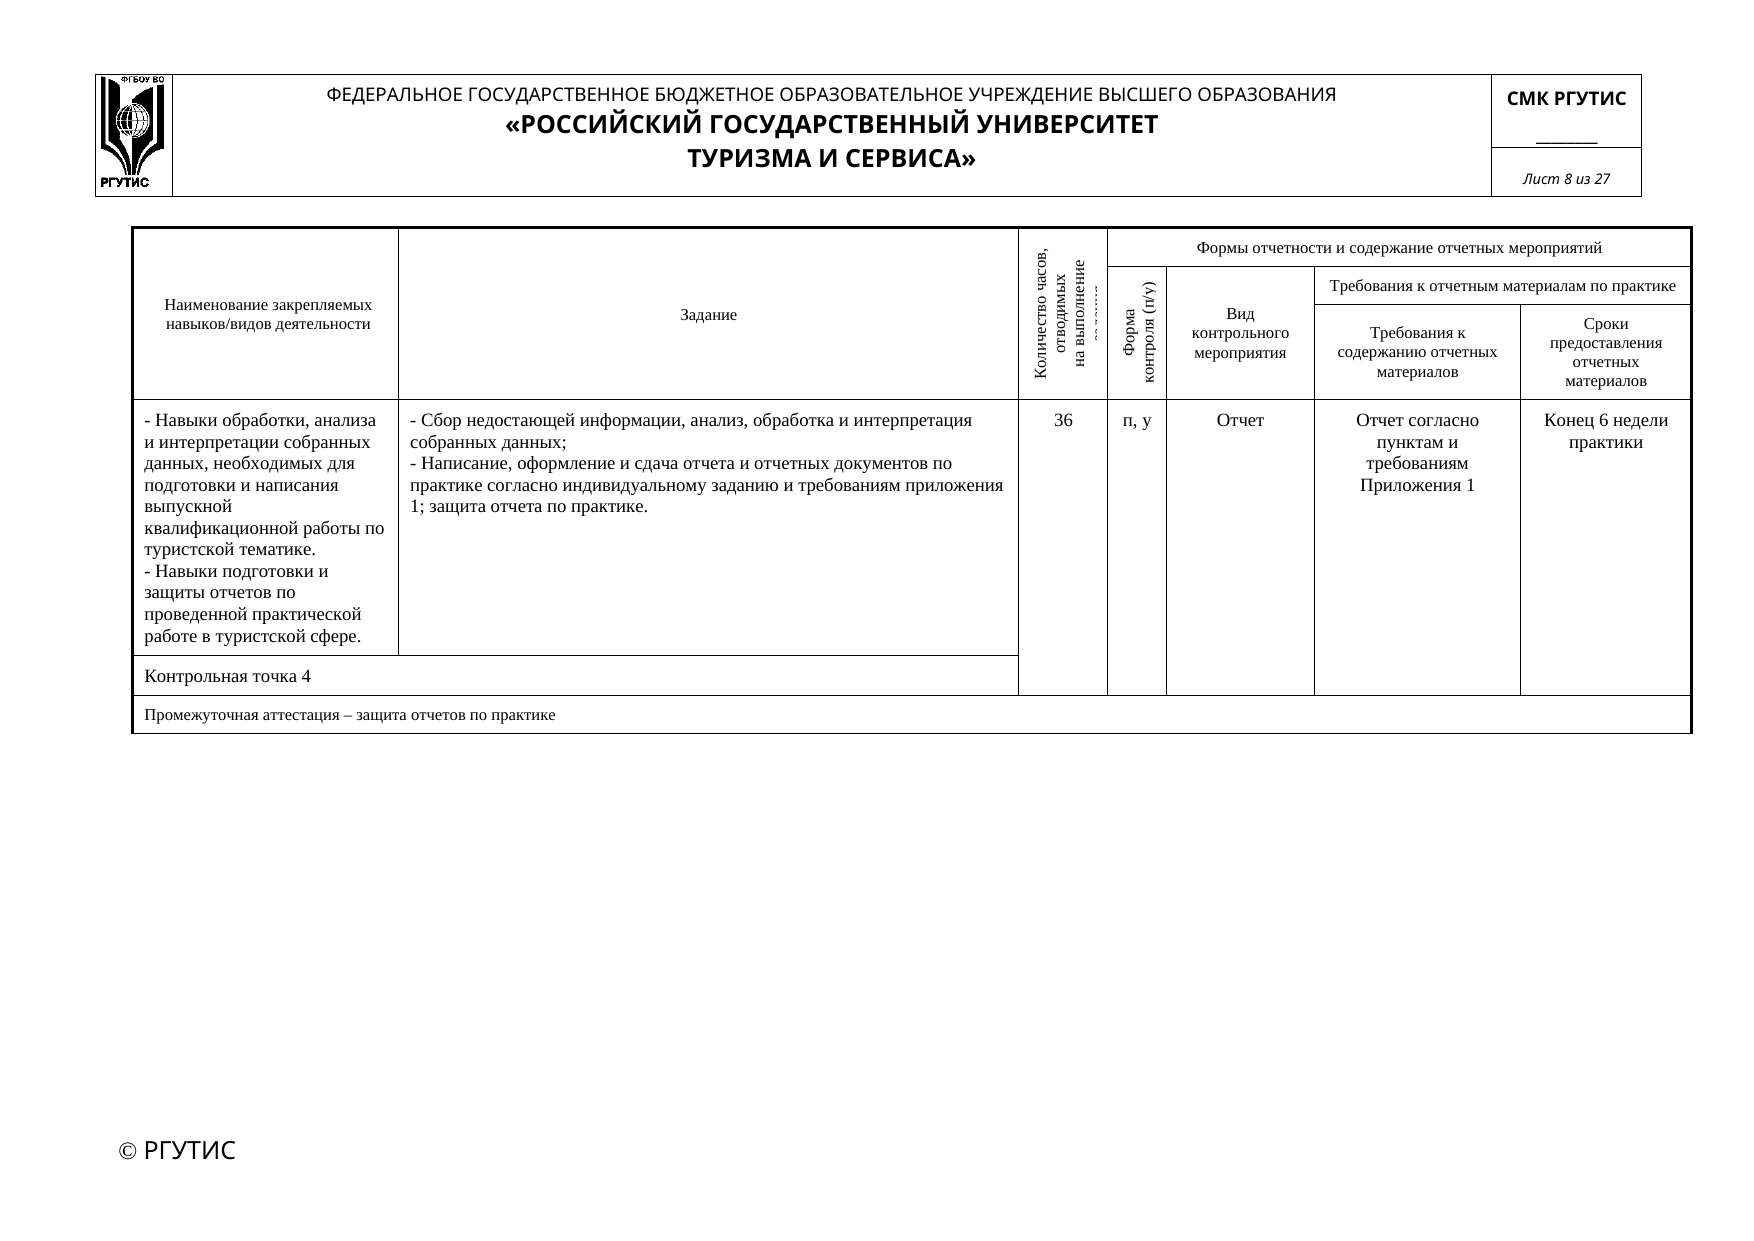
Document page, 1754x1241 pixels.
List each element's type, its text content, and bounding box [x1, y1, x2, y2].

table_header Количество часов, отводимых на выполнение задания [1019, 229, 1107, 399]
table_cell - Навыки обработки, анализа и интерпретации собранных данных, необходимых для подготовки и написания выпускной квалификационной работы по туристской тематике. - Навыки подготовки и защиты отчетов по проведенной практической работе в туристской сфере. [134, 400, 398, 655]
table_cell Сроки предоставления отчетных материалов [1521, 305, 1690, 399]
table_header Формы отчетности и содержание отчетных мероприятий [1108, 229, 1690, 266]
table_cell п, у [1108, 400, 1166, 695]
table_cell Отчет согласно пунктам и требованиям Приложения 1 [1315, 400, 1520, 695]
table_cell Контрольная точка 4 [134, 656, 1018, 695]
table_cell 36 [1019, 400, 1107, 695]
table_cell Требования к содержанию отчетных материалов [1315, 305, 1520, 399]
table_cell Отчет [1167, 400, 1314, 695]
table_cell Форма контроля (п/у) [1108, 267, 1166, 399]
table_header Задание [399, 229, 1018, 399]
table_cell Конец 6 недели практики [1521, 400, 1690, 695]
table_cell Промежуточная аттестация – защита отчетов по практике [134, 696, 1690, 733]
table_cell Вид контрольного мероприятия [1167, 267, 1314, 399]
table_cell - Сбор недостающей информации, анализ, обработка и интерпретация собранных данных; - Написание, оформление и сдача отчета и отчетных документов по практике согласно индивидуальному заданию и требованиям приложения 1; защита отчета по практике. [399, 400, 1018, 655]
table_cell Требования к отчетным материалам по практике [1315, 267, 1690, 304]
table_header Наименование закрепляемых навыков/видов деятельности [134, 229, 398, 399]
